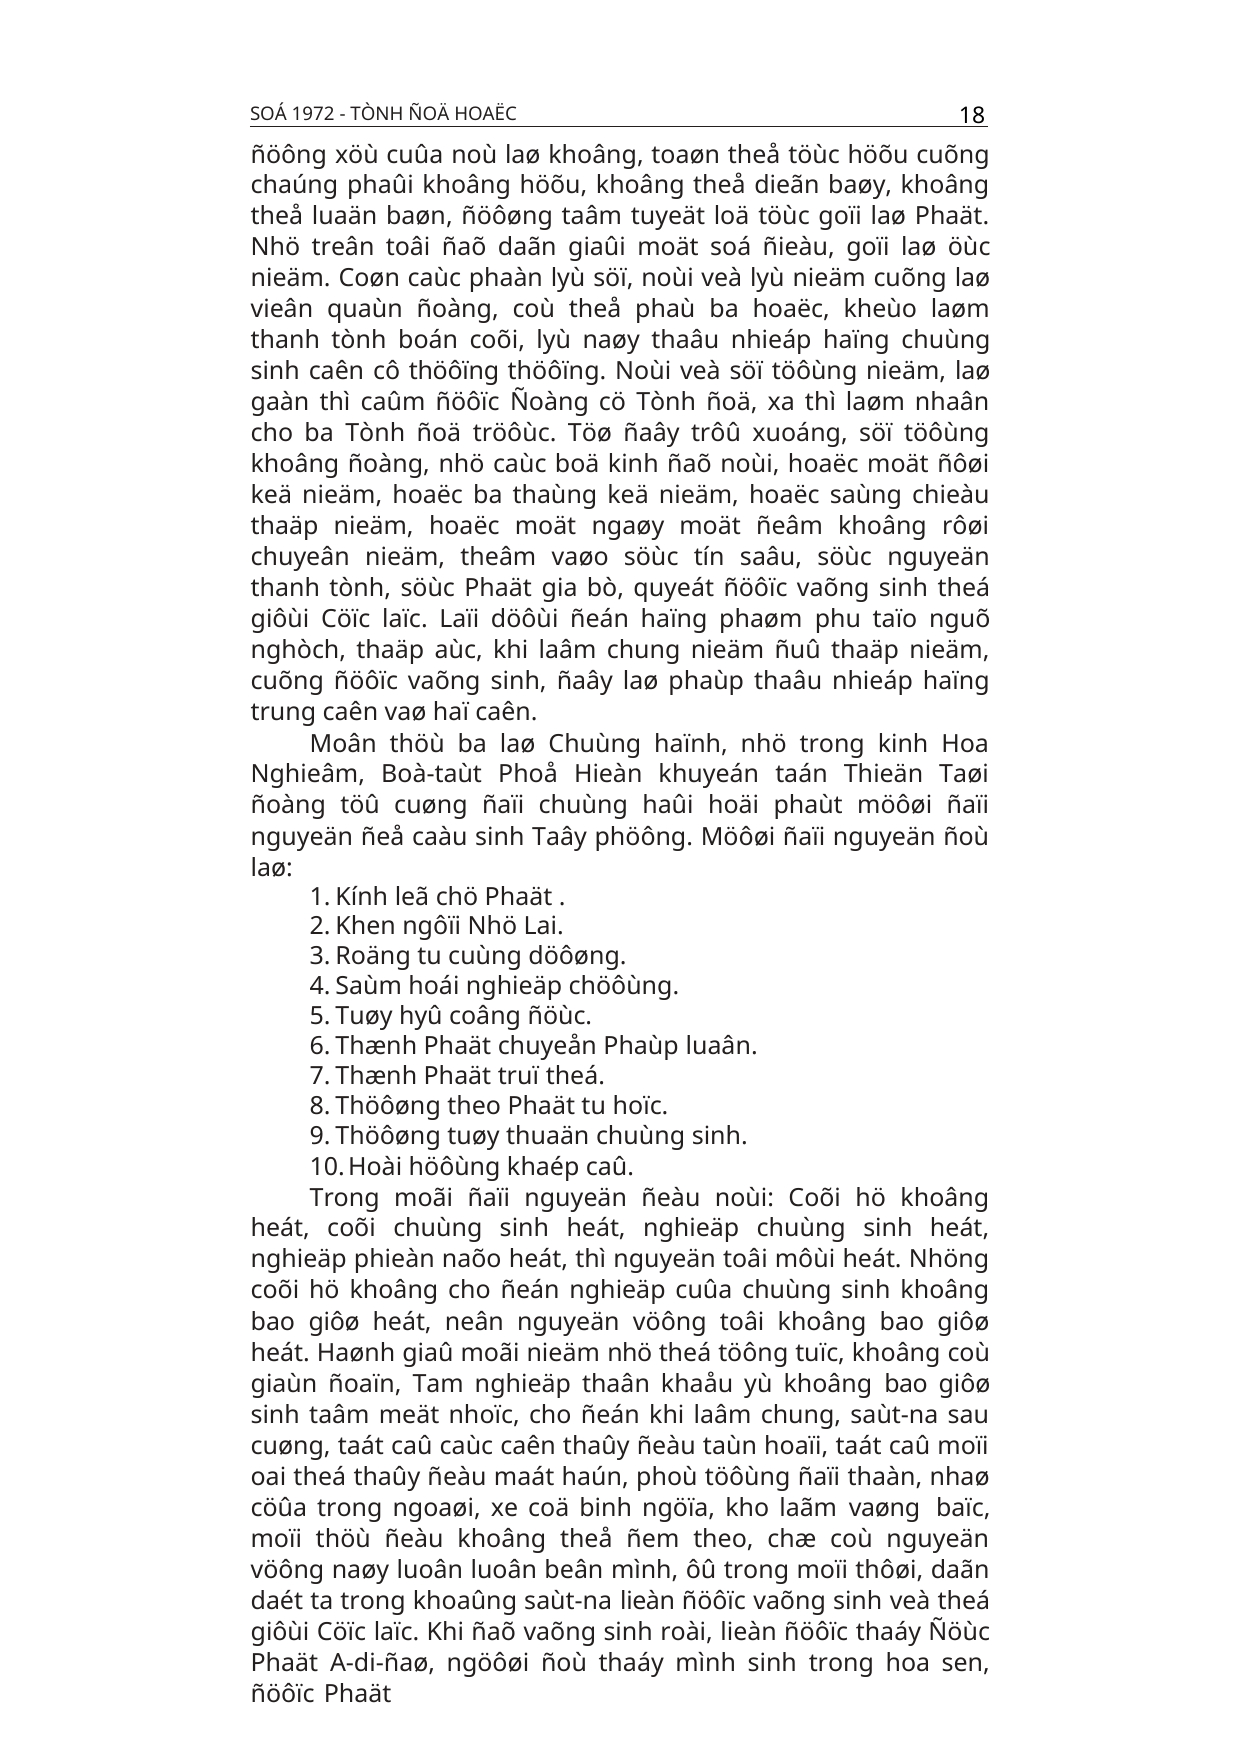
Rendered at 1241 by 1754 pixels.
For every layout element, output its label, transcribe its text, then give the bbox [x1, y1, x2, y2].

list Hoài höôùng khaép caû. [309, 1151, 1092, 1181]
text Moân thöù ba laø Chuùng haïnh, nhö trong kinh Hoa Nghieâm, Boà-taùt Phoå Hieàn khuyeán taán Thieän Taøi ñoàng töû cuøng ñaïi chuùng haûi hoäi phaùt möôøi ñaïi nguyeän ñeå caàu sinh Taây phöông. Möôøi ñaïi nguyeän ñoù laø: [250, 728, 990, 883]
list Tuøy hyû coâng ñöùc. [309, 1001, 1092, 1031]
list Saùm hoái nghieäp chöôùng. [309, 971, 1092, 1001]
text ñöông xöù cuûa noù laø khoâng, toaøn theå töùc höõu cuõng chaúng phaûi khoâng höõu, khoâng theå dieãn baøy, khoâng theå luaän baøn, ñöôøng taâm tuyeät loä töùc goïi laø Phaät. Nhö treân toâi ñaõ daãn giaûi moät soá ñieàu, goïi laø öùc nieäm. Coøn caùc phaàn lyù söï, noùi veà lyù nieäm cuõng laø vieân quaùn ñoàng, coù theå phaù ba hoaëc, kheùo laøm thanh tònh boán coõi, lyù naøy thaâu nhieáp haïng chuùng sinh caên cô thöôïng thöôïng. Noùi veà söï töôùng nieäm, laø gaàn thì caûm ñöôïc Ñoàng cö Tònh ñoä, xa thì laøm nhaân cho ba Tònh ñoä tröôùc. Töø ñaây trôû xuoáng, söï töôùng khoâng ñoàng, nhö caùc boä kinh ñaõ noùi, hoaëc moät ñôøi keä nieäm, hoaëc ba thaùng keä nieäm, hoaëc saùng chieàu thaäp nieäm, hoaëc moät ngaøy moät ñeâm khoâng rôøi chuyeân nieäm, theâm vaøo söùc tín saâu, söùc nguyeän thanh tònh, söùc Phaät gia bò, quyeát ñöôïc vaõng sinh theá giôùi Cöïc laïc. Laïi döôùi ñeán haïng phaøm phu taïo nguõ nghòch, thaäp aùc, khi laâm chung nieäm ñuû thaäp nieäm, cuõng ñöôïc vaõng sinh, ñaây laø phaùp thaâu nhieáp haïng trung caên vaø haï caên. [250, 138, 990, 728]
list Thöôøng theo Phaät tu hoïc. [309, 1091, 1092, 1121]
list Kính leã chö Phaät . [309, 883, 1092, 911]
list Roäng tu cuùng döôøng. [309, 941, 1092, 971]
list Thænh Phaät truï theá. [309, 1061, 1092, 1091]
text Trong moãi ñaïi nguyeän ñeàu noùi: Coõi hö khoâng heát, coõi chuùng sinh heát, nghieäp chuùng sinh heát, nghieäp phieàn naõo heát, thì nguyeän toâi môùi heát. Nhöng coõi hö khoâng cho ñeán nghieäp cuûa chuùng sinh khoâng bao giôø heát, neân nguyeän vöông toâi khoâng bao giôø heát. Haønh giaû moãi nieäm nhö theá töông tuïc, khoâng coù giaùn ñoaïn, Tam nghieäp thaân khaåu yù khoâng bao giôø sinh taâm meät nhoïc, cho ñeán khi laâm chung, saùt-na sau cuøng, taát caû caùc caên thaûy ñeàu taùn hoaïi, taát caû moïi oai theá thaûy ñeàu maát haún, phoù töôùng ñaïi thaàn, nhaø cöûa trong ngoaøi, xe coä binh ngöïa, kho laãm vaøng baïc, moïi thöù ñeàu khoâng theå ñem theo, chæ coù nguyeän vöông naøy luoân luoân beân mình, ôû trong moïi thôøi, daãn daét ta trong khoaûng saùt-na lieàn ñöôïc vaõng sinh veà theá giôùi Cöïc laïc. Khi ñaõ vaõng sinh roài, lieàn ñöôïc thaáy Ñöùc Phaät A-di-ñaø, ngöôøi ñoù thaáy mình sinh trong hoa sen, ñöôïc Phaät [250, 1182, 990, 1710]
list Khen ngôïi Nhö Lai. [309, 911, 1092, 941]
list Thöôøng tuøy thuaän chuùng sinh. [309, 1121, 1092, 1151]
list Thænh Phaät chuyeån Phaùp luaân. [309, 1031, 1092, 1061]
